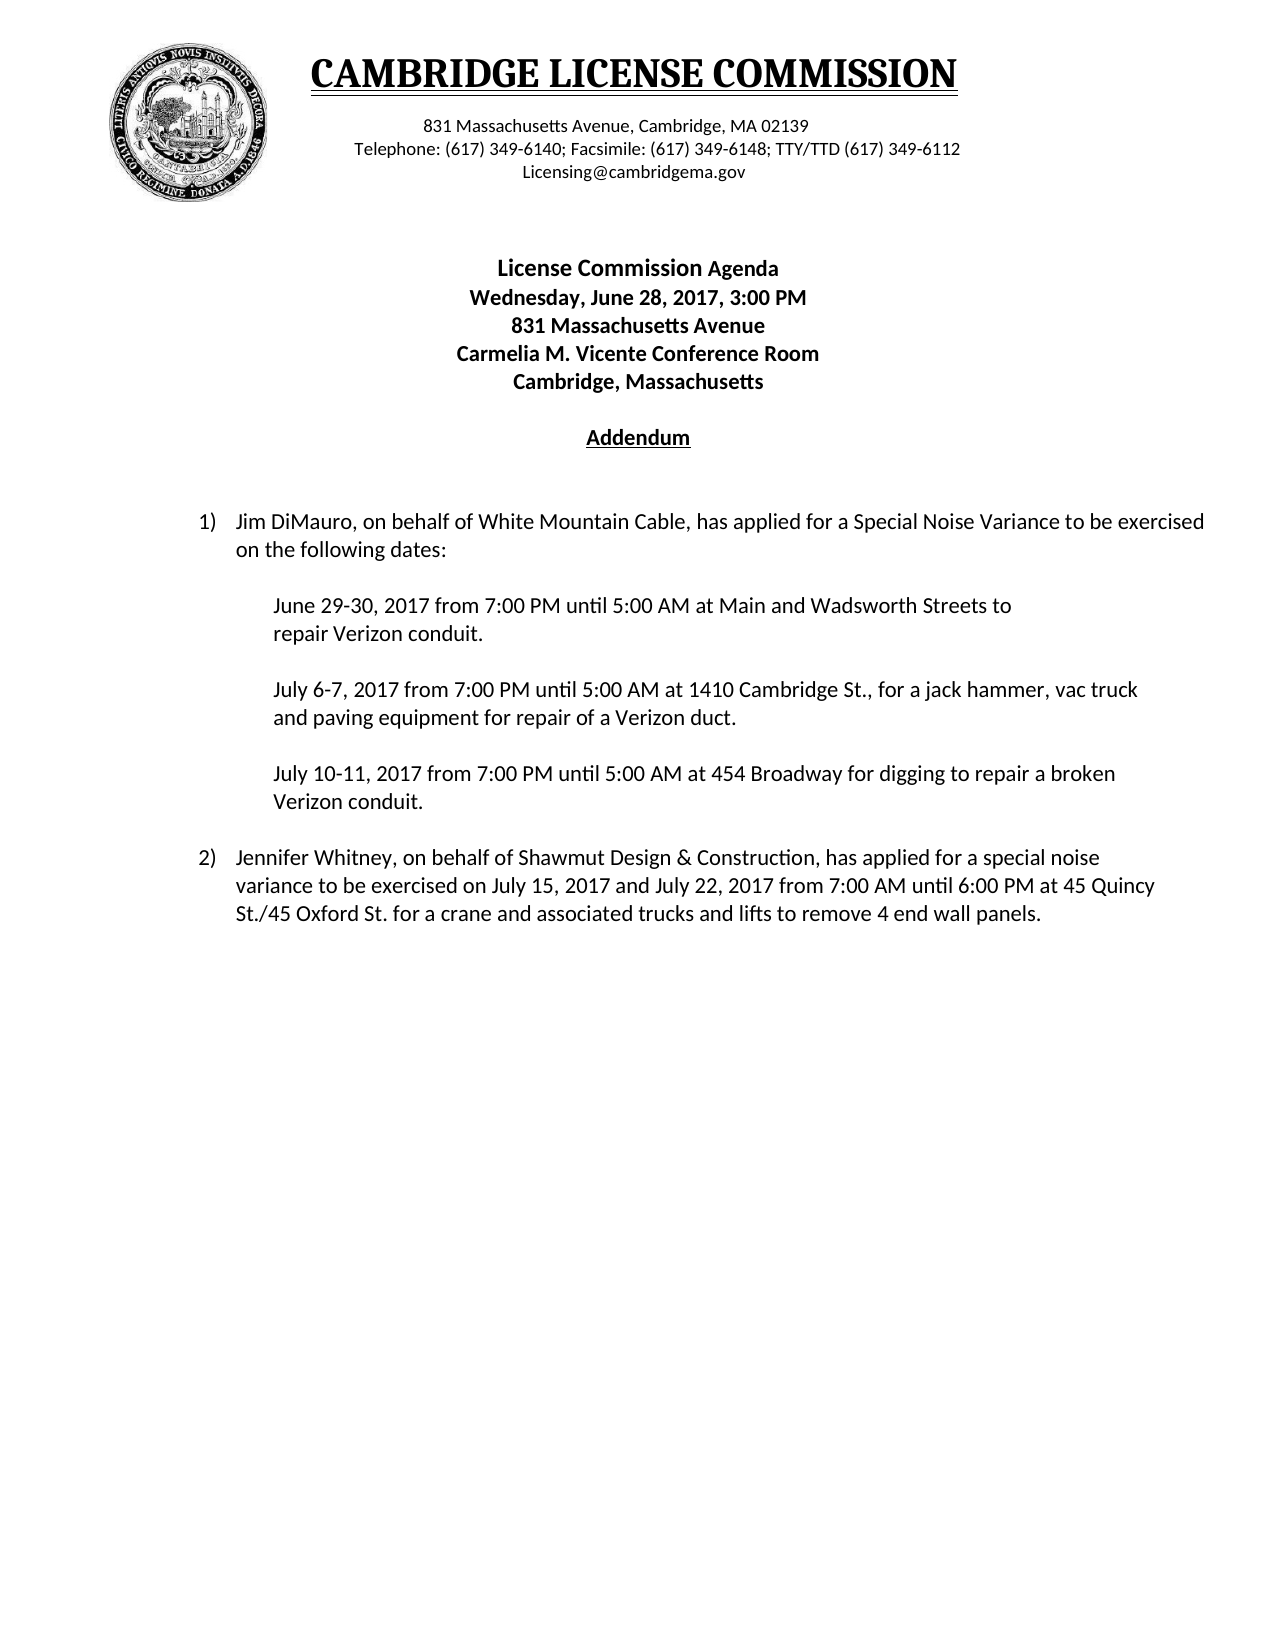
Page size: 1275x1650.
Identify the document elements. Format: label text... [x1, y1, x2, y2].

text 831 Massachusetts Avenue [263, 311, 1013, 339]
text July 6-7, 2017 from 7:00 PM until 5:00 AM at 1410 Cambridge St., for a jack hammer, vac truck and paving equipment for repair of a Verizon duct. [198, 675, 1164, 731]
text Cambridge, Massachusetts [263, 367, 1013, 395]
text Addendum [263, 423, 1013, 451]
list Jim DiMauro, on behalf of White Mountain Cable, has applied for a Special Noise Variance to be exercised on the following dates: [198, 507, 1212, 563]
list Jennifer Whitney, on behalf of Shawmut Design & Construction, has applied for a special noise variance to be exercised on July 15, 2017 and July 22, 2017 from 7:00 AM until 6:00 PM at 45 Quincy St./45 Oxford St. for a crane and associated trucks and lifts to remove 4 end wall panels. [198, 843, 1164, 927]
text July 10-11, 2017 from 7:00 PM until 5:00 AM at 454 Broadway for digging to repair a broken Verizon conduit. [198, 759, 1164, 815]
picture [109, 43, 268, 202]
text Wednesday, June 28, 2017, 3:00 PM [263, 283, 1013, 311]
text Telephone: (617) 349-6140; Facsimile: (617) 349-6148; TTY/TTD (617) 349-6112 Licensing@cambridgema.gov [254, 138, 1013, 183]
text 831 Massachusetts Avenue, Cambridge, MA 02139 [348, 115, 1214, 138]
text June 29-30, 2017 from 7:00 PM until 5:00 AM at Main and Wadsworth Streets to repair Verizon conduit. [48, 591, 1212, 647]
text CAMBRIDGE LICENSE COMMISSION [311, 50, 1214, 98]
text Carmelia M. Vicente Conference Room [263, 339, 1013, 367]
text License Commission Agenda [263, 252, 1013, 283]
